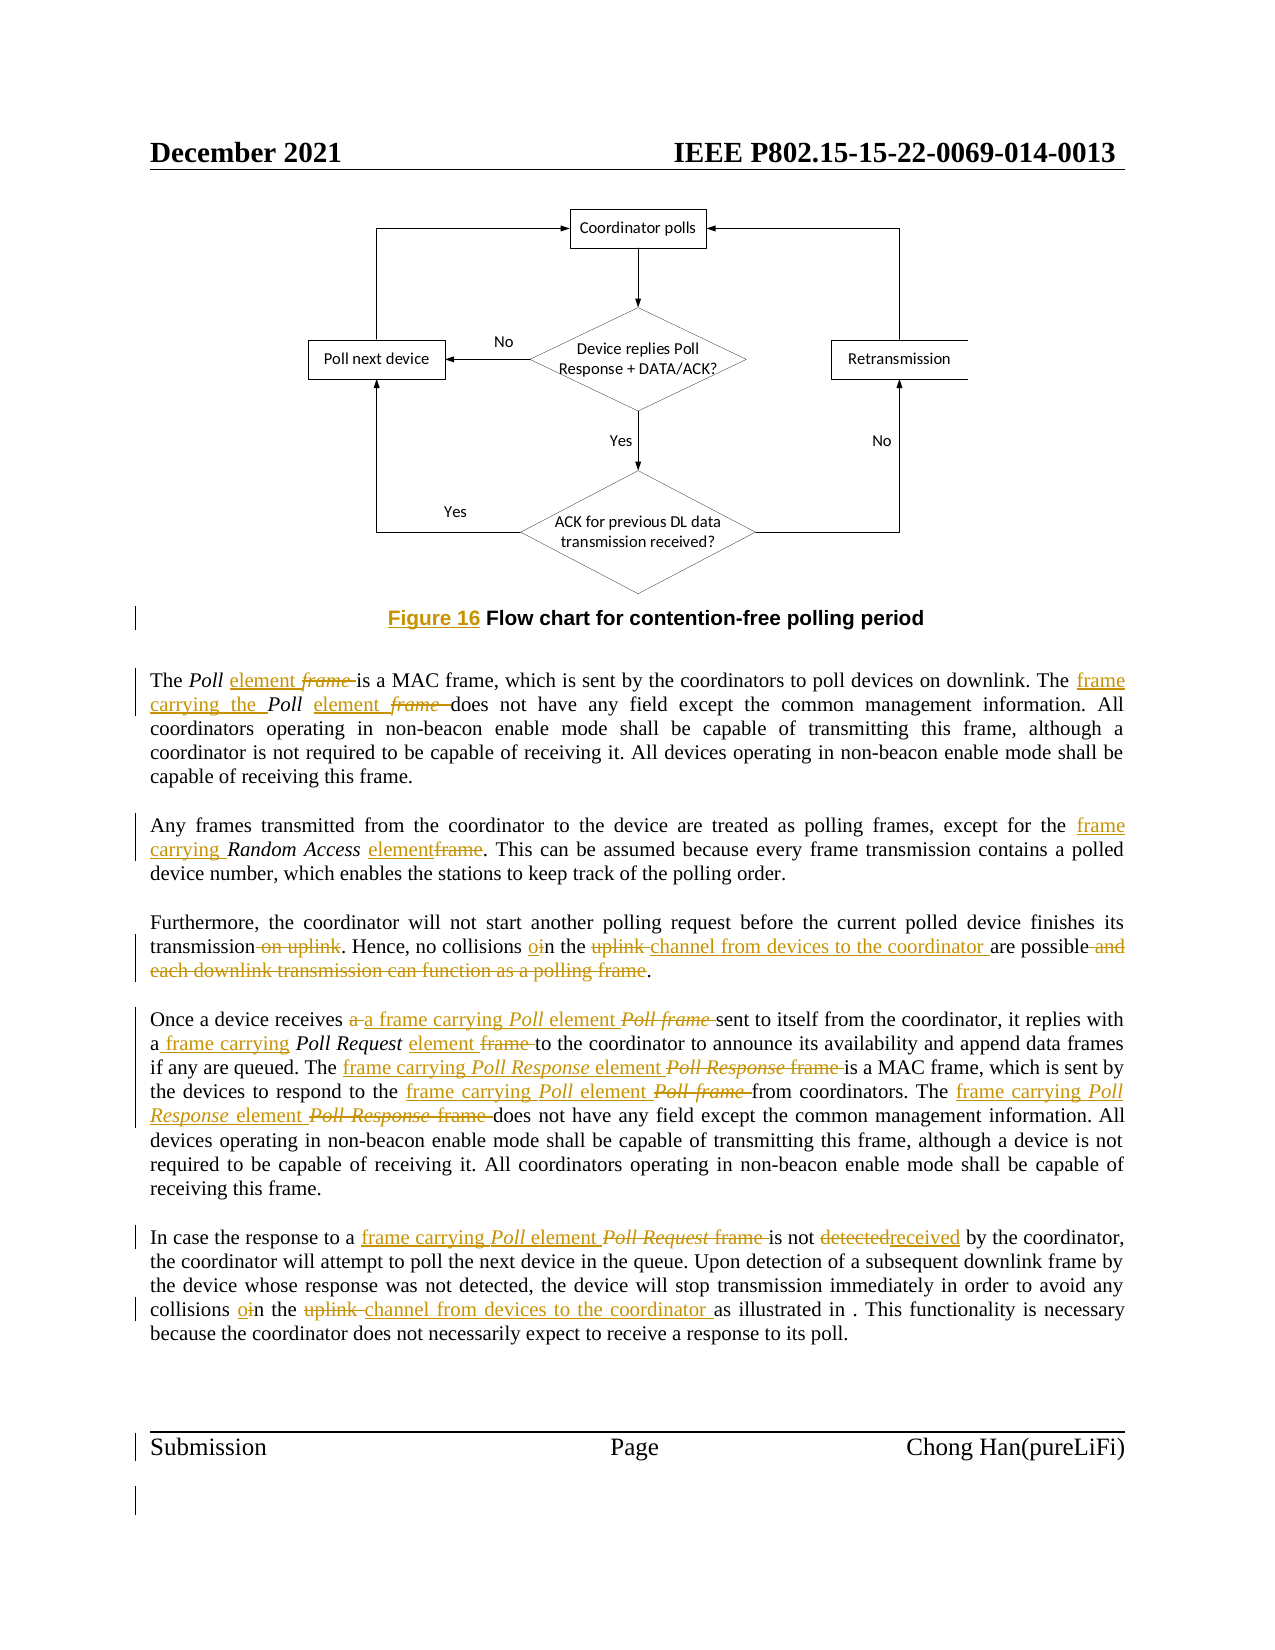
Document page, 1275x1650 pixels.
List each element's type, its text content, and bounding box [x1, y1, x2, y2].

text Any frames transmitted from the coordinator to the device are treated as polling frames, except for the Random Access . This can be assumed because every frame transmission contains a polled device number, which enables the stations to keep track of the polling order. [150, 813, 1125, 885]
text Furthermore, the coordinator will not start another polling request before the current polled device finishes its transmission. Hence, no collisions n the are possible. [150, 910, 1125, 982]
text Flow chart for contention-free polling period [187, 606, 1125, 630]
text In case the response to a is not by the coordinator, the coordinator will attempt to poll the next device in the queue. Upon detection of a subsequent downlink frame by the device whose response was not detected, the device will stop transmission immediately in order to avoid any collisions n the as illustrated in Figure 17. This functionality is necessary because the coordinator does not necessarily expect to receive a response to its poll. [150, 1225, 1125, 1345]
text Once a device receives sent to itself from the coordinator, it replies with a Poll Request to the coordinator to announce its availability and append data frames if any are queued. The is a MAC frame, which is sent by the devices to respond to the from coordinators. The does not have any field except the common management information. All devices operating in non-beacon enable mode shall be capable of transmitting this frame, although a device is not required to be capable of receiving it. All coordinators operating in non-beacon enable mode shall be capable of receiving this frame. [150, 1007, 1125, 1200]
text The Poll is a MAC frame, which is sent by the coordinators to poll devices on downlink. The Poll does not have any field except the common management information. All coordinators operating in non-beacon enable mode shall be capable of transmitting this frame, although a coordinator is not required to be capable of receiving it. All devices operating in non-beacon enable mode shall be capable of receiving this frame. [150, 667, 1125, 788]
